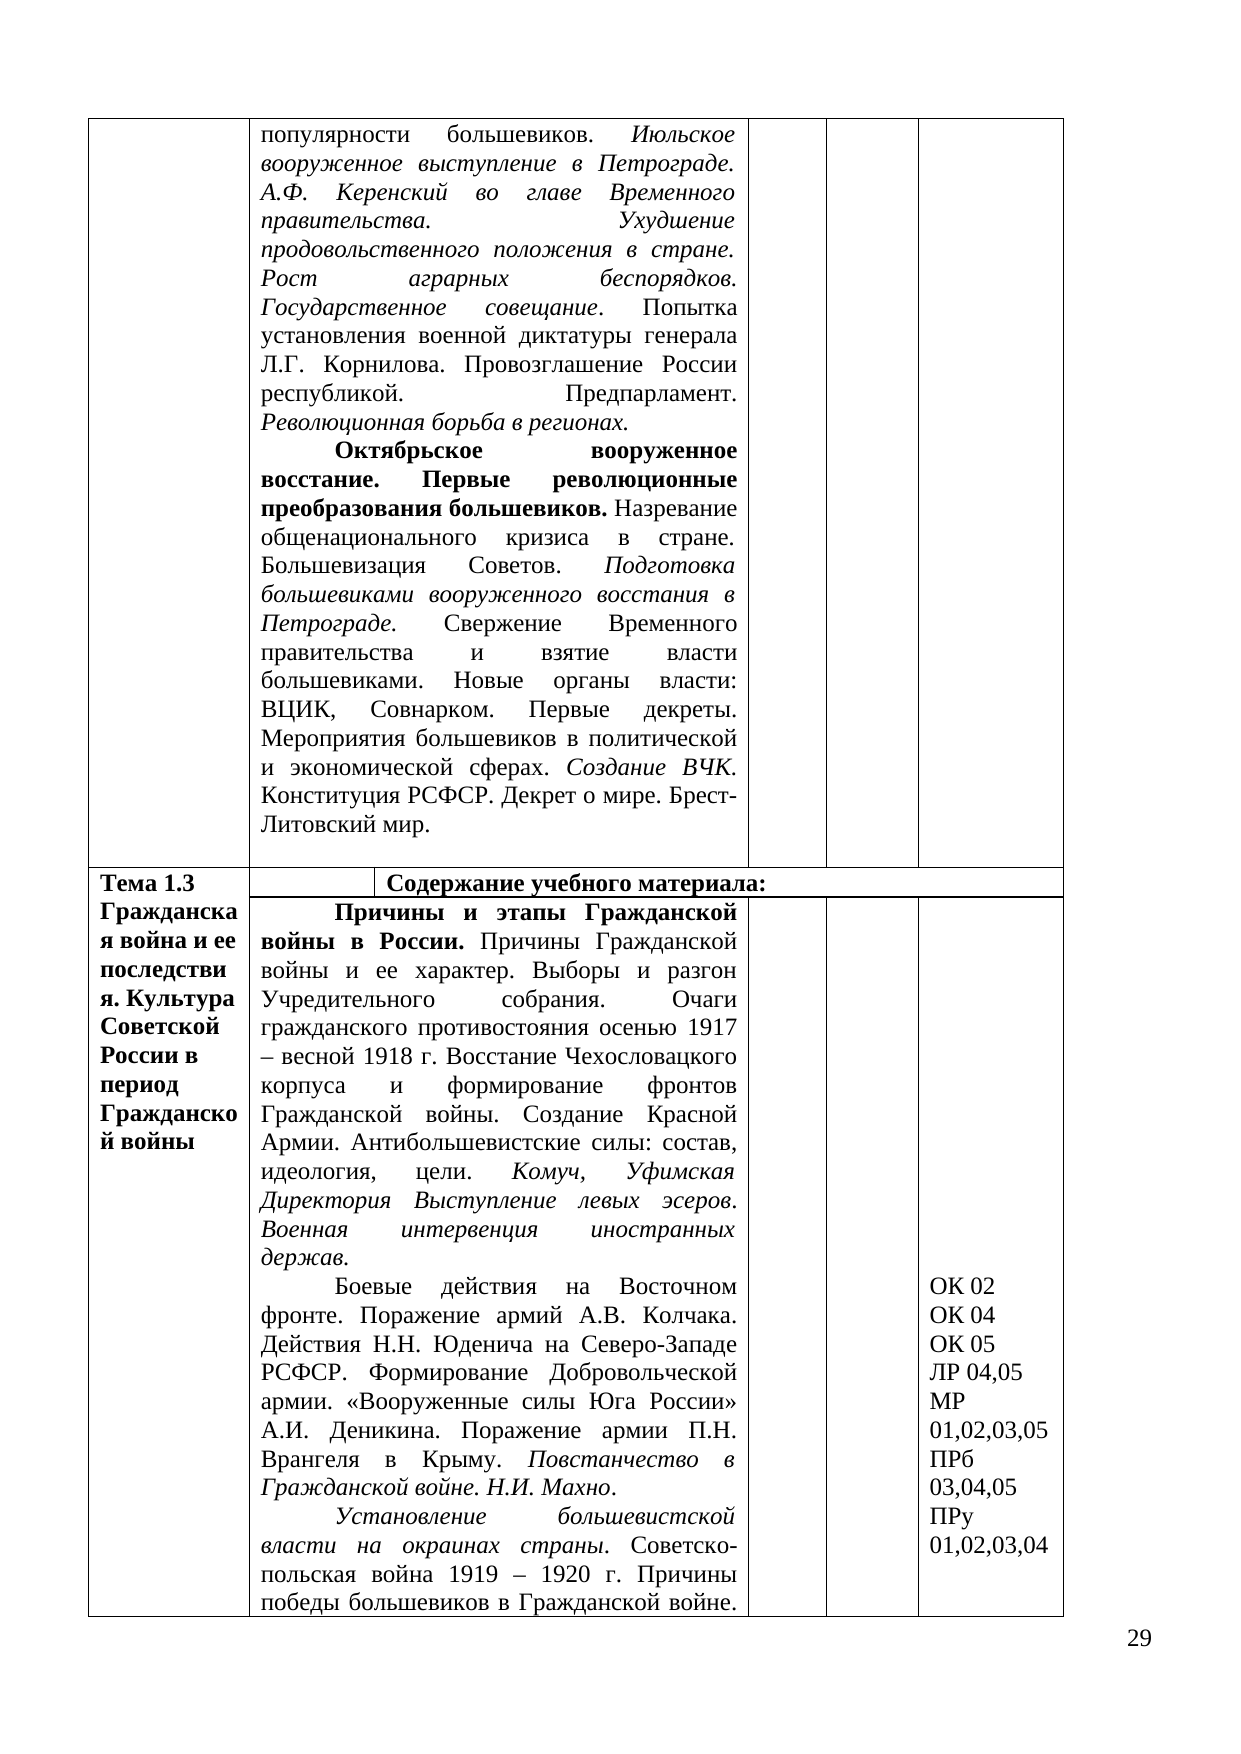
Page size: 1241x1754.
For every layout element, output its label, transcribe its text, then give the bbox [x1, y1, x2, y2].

table_cell 2 [827, 898, 918, 1616]
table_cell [250, 898, 748, 1616]
table_cell [250, 868, 374, 896]
table_cell Тема 1.3 Гражданская война и ее последствия. Культура Советской России в период Гражданской войны [89, 868, 249, 1616]
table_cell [919, 898, 1063, 1616]
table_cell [250, 119, 748, 867]
table_cell [827, 119, 918, 867]
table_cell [919, 119, 1063, 867]
table_cell Содержание учебного материала: [375, 868, 1063, 896]
table_cell [749, 898, 826, 1616]
table_cell 2 [749, 119, 826, 867]
